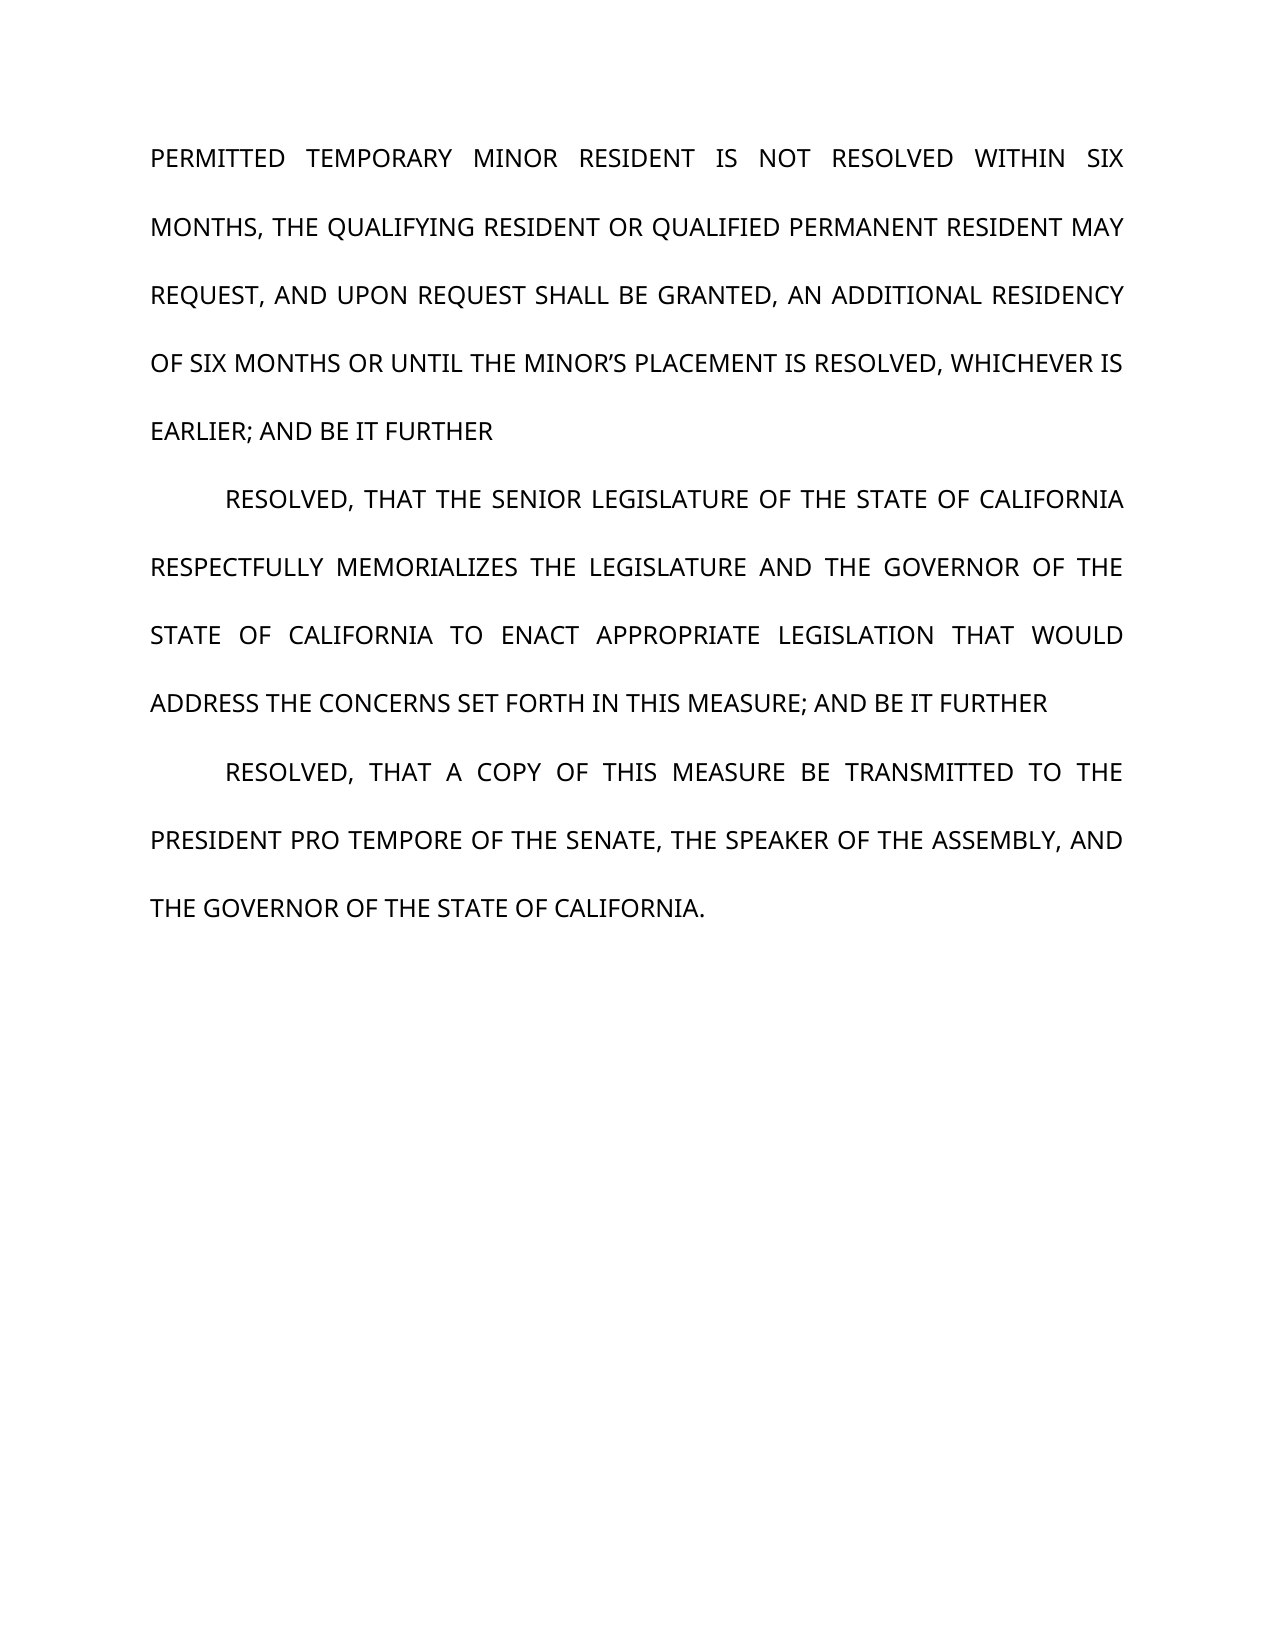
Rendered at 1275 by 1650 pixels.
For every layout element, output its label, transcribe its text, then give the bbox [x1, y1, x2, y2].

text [150, 141, 1125, 448]
text RESOLVED, THAT A COPY OF THIS MEASURE BE TRANSMITTED TO THE PRESIDENT PRO TEMPORE OF THE SENATE, THE SPEAKER OF THE ASSEMBLY, AND THE GOVERNOR OF THE STATE OF CALIFORNIA. [150, 754, 1125, 924]
text RESOLVED, THAT THE SENIOR LEGISLATURE OF THE STATE OF CALIFORNIA RESPECTFULLY MEMORIALIZES THE LEGISLATURE AND THE GOVERNOR OF THE STATE OF CALIFORNIA TO ENACT APPROPRIATE LEGISLATION THAT WOULD ADDRESS THE CONCERNS SET FORTH IN THIS MEASURE; AND BE IT FURTHER [150, 482, 1125, 720]
